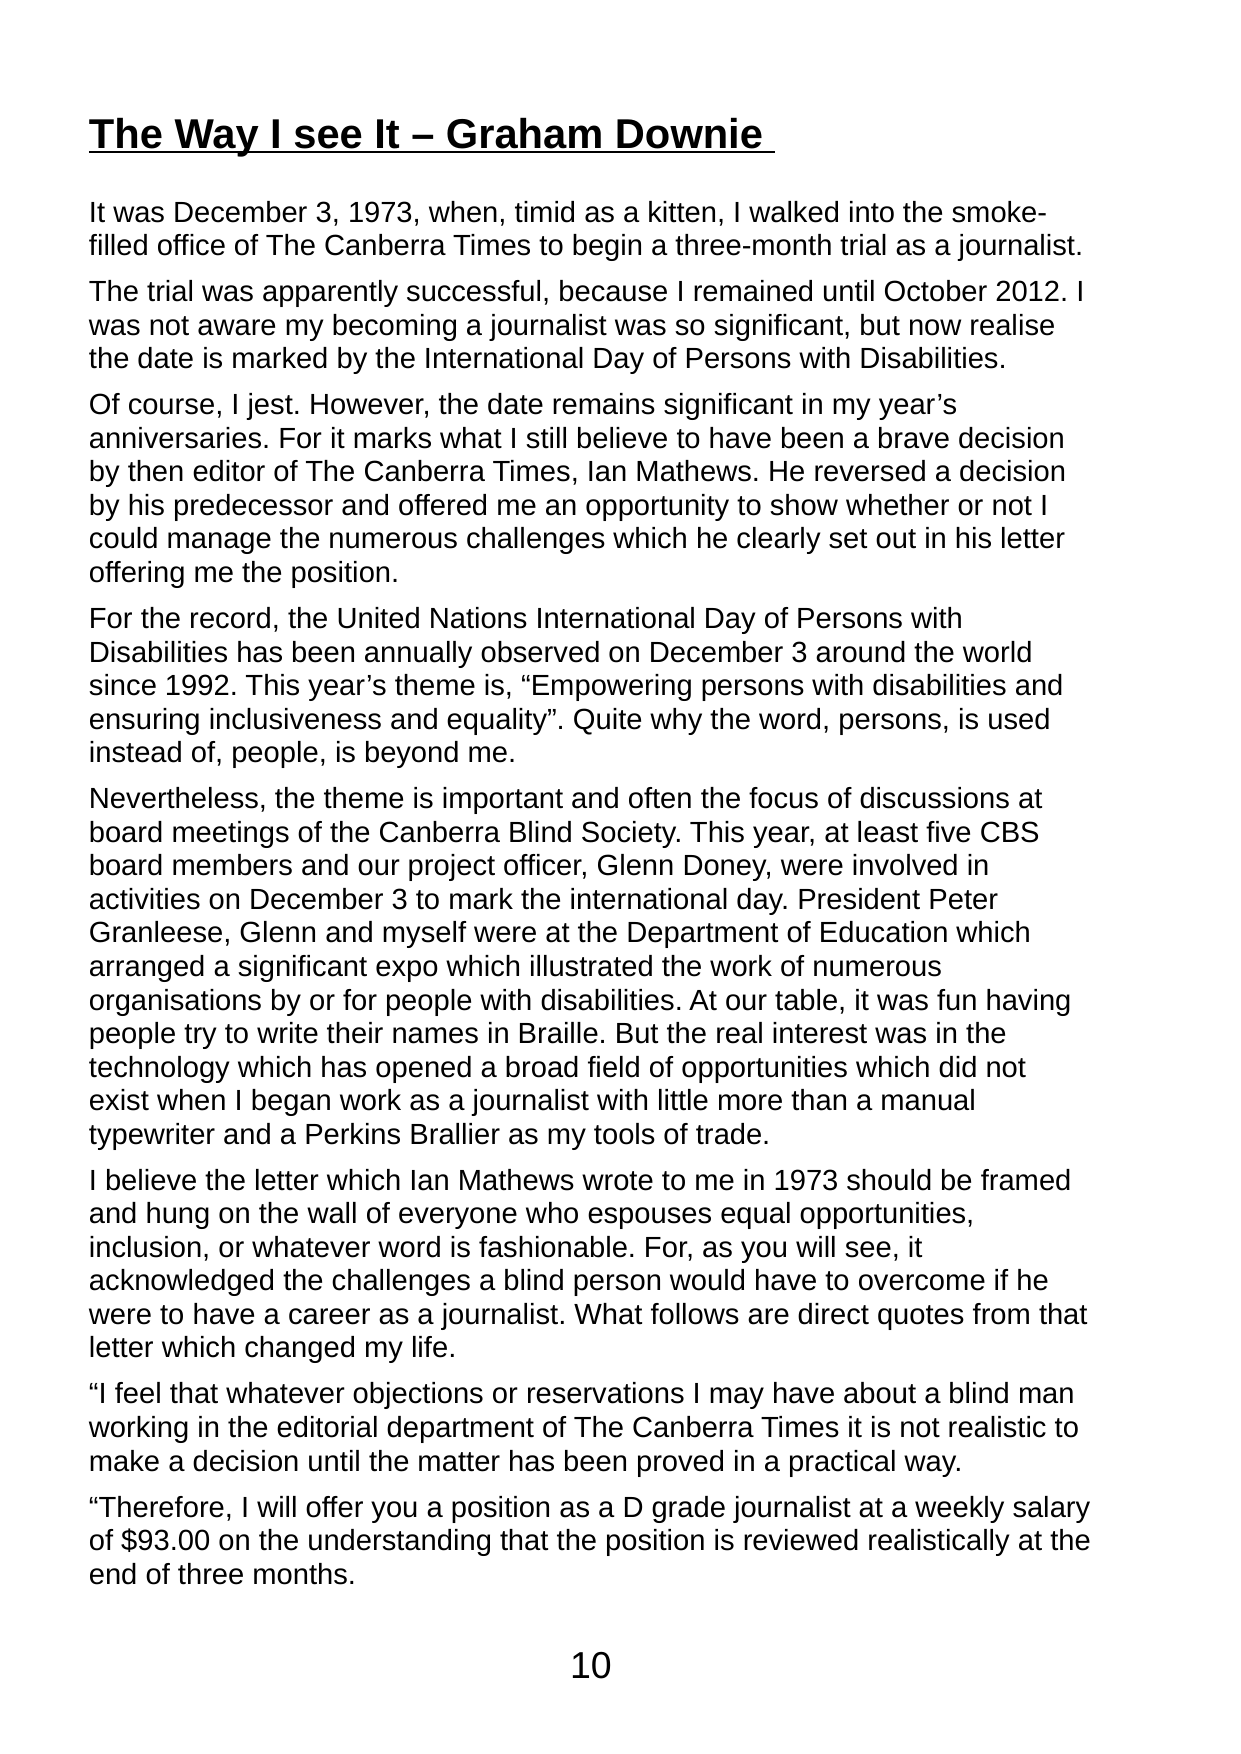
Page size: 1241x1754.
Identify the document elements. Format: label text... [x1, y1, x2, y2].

text The trial was apparently successful, because I remained until October 2012. I was not aware my becoming a journalist was so significant, but now realise the date is marked by the International Day of Persons with Disabilities. [89, 274, 1093, 375]
text “I feel that whatever objections or reservations I may have about a blind man working in the editorial department of The Canberra Times it is not realistic to make a decision until the matter has been proved in a practical way. [89, 1377, 1093, 1477]
text Of course, I jest. However, the date remains significant in my year’s anniversaries. For it marks what I still believe to have been a brave decision by then editor of The Canberra Times, Ian Mathews. He reversed a decision by his predecessor and offered me an opportunity to show whether or not I could manage the numerous challenges which he clearly set out in his letter offering me the position. [89, 387, 1093, 589]
text For the record, the United Nations International Day of Persons with Disabilities has been annually observed on December 3 around the world since 1992. This year’s theme is, “Empowering persons with disabilities and ensuring inclusiveness and equality”. Quite why the word, persons, is used instead of, people, is beyond me. [89, 601, 1093, 769]
subtitle The Way I see It – Graham Downie [89, 109, 1093, 157]
text Nevertheless, the theme is important and often the focus of discussions at board meetings of the Canberra Blind Society. This year, at least five CBS board members and our project officer, Glenn Doney, were involved in activities on December 3 to mark the international day. President Peter Granleese, Glenn and myself were at the Department of Education which arranged a significant expo which illustrated the work of numerous organisations by or for people with disabilities. At our table, it was fun having people try to write their names in Braille. But the real interest was in the technology which has opened a broad field of opportunities which did not exist when I began work as a journalist with little more than a manual typewriter and a Perkins Brallier as my tools of trade. [89, 781, 1093, 1150]
text I believe the letter which Ian Mathews wrote to me in 1973 should be framed and hung on the wall of everyone who espouses equal opportunities, inclusion, or whatever word is fashionable. For, as you will see, it acknowledged the challenges a blind person would have to overcome if he were to have a career as a journalist. What follows are direct quotes from that letter which changed my life. [89, 1163, 1093, 1364]
text It was December 3, 1973, when, timid as a kitten, I walked into the smoke-filled office of The Canberra Times to begin a three-month trial as a journalist. [89, 195, 1093, 262]
text “Therefore, I will offer you a position as a D grade journalist at a weekly salary of $93.00 on the understanding that the position is reviewed realistically at the end of three months. [89, 1490, 1093, 1590]
